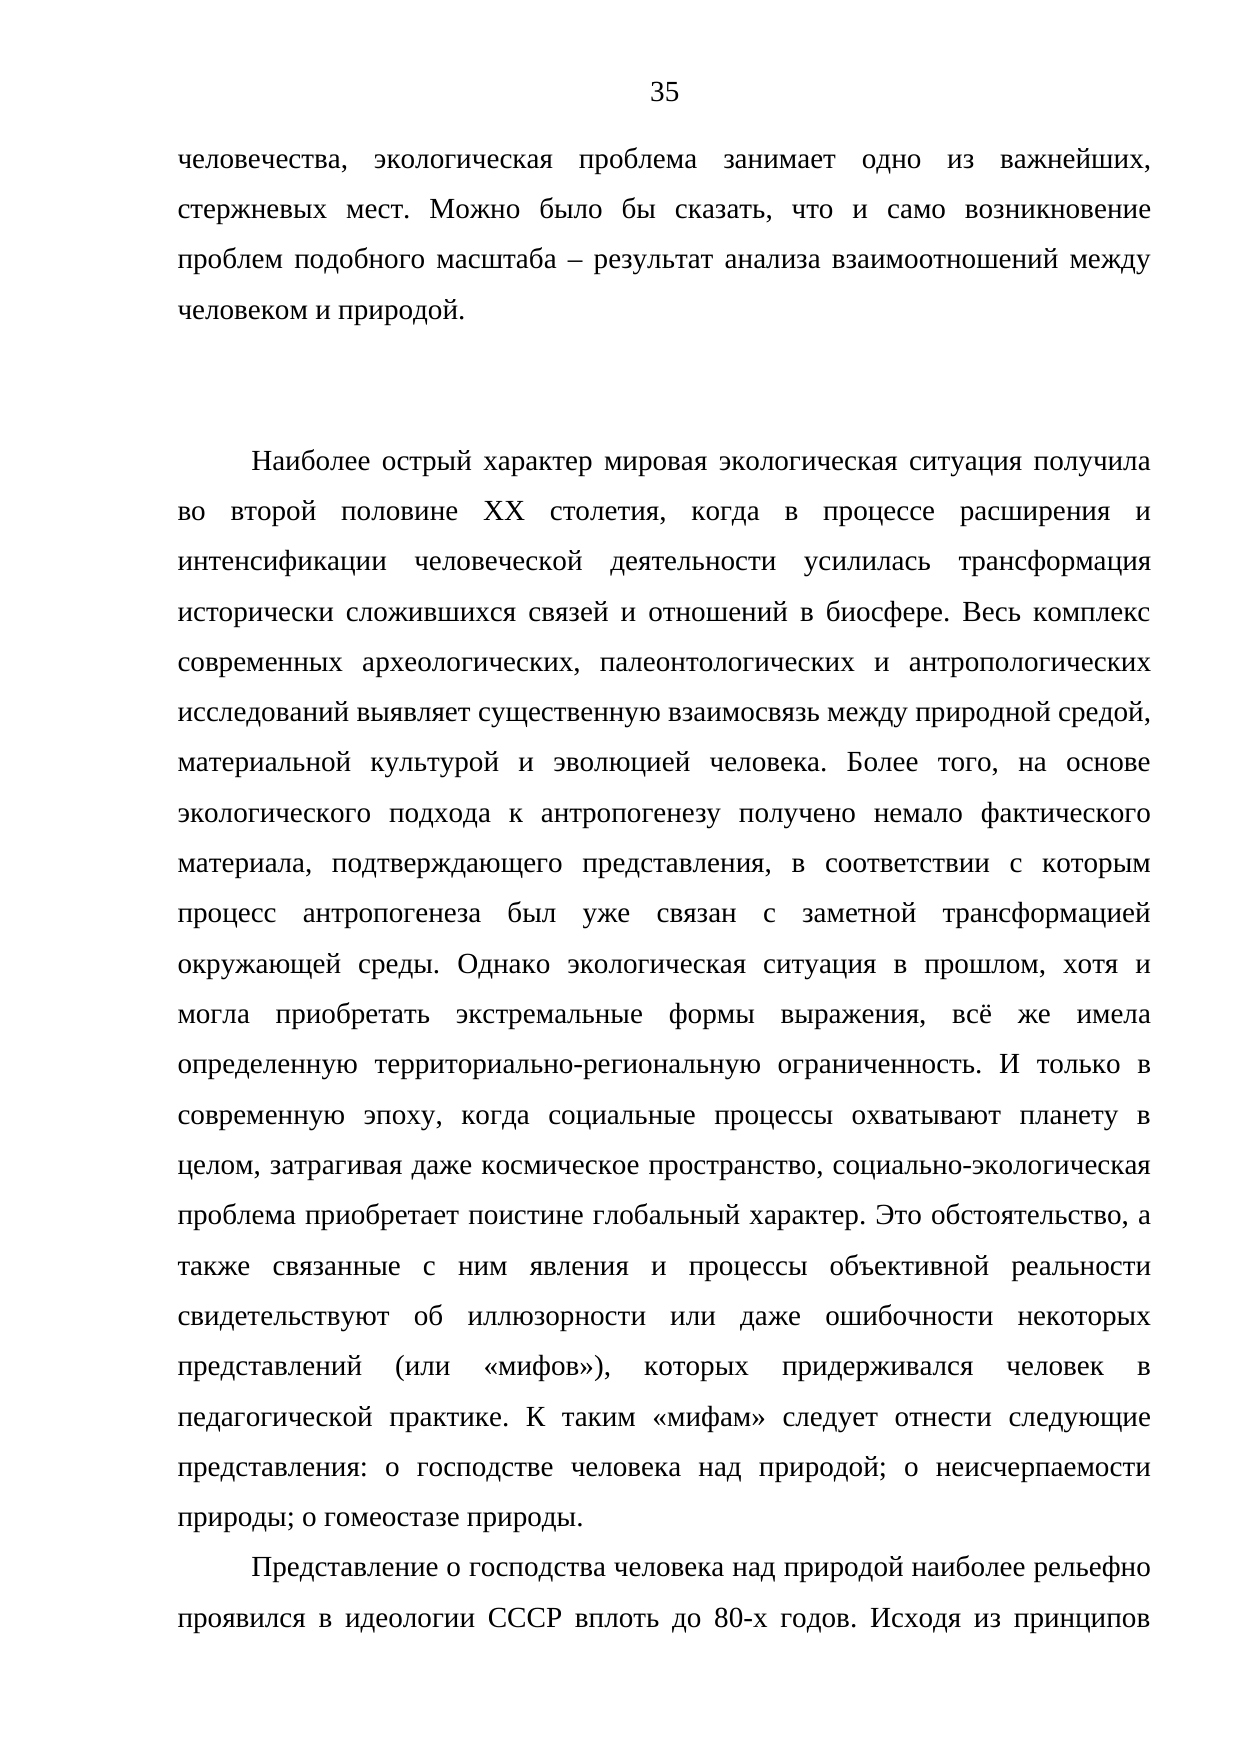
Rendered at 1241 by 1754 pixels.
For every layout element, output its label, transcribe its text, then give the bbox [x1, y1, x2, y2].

text Наиболее острый характер мировая экологическая ситуация получила во второй половине ΧΧ столетия, когда в процессе расширения и интенсификации человеческой деятельности усилилась трансформация исторически сложившихся связей и отношений в биосфере. Весь комплекс современных археологических, палеонтологических и антропологических исследований выявляет существенную взаимосвязь между природной средой, материальной культурой и эволюцией человека. Более того, на основе экологического подхода к антропогенезу получено немало фактического материала, подтверждающего представления, в соответствии с которым процесс антропогенеза был уже связан с заметной трансформацией окружающей среды. Однако экологическая ситуация в прошлом, хотя и могла приобретать экстремальные формы выражения, всё же имела определенную территориально-региональную ограниченность. И только в современную эпоху, когда социальные процессы охватывают планету в целом, затрагивая даже космическое пространство, социально-экологическая проблема приобретает поистине глобальный характер. Это обстоятельство, а также связанные с ним явления и процессы объективной реальности свидетельствуют об иллюзорности или даже ошибочности некоторых представлений (или «мифов»), которых придерживался человек в педагогической практике. К таким «мифам» следует отнести следующие представления: о господстве человека над природой; о неисчерпаемости природы; о гомеостазе природы. [177, 443, 1152, 1533]
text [177, 141, 1152, 325]
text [177, 1549, 1152, 1633]
